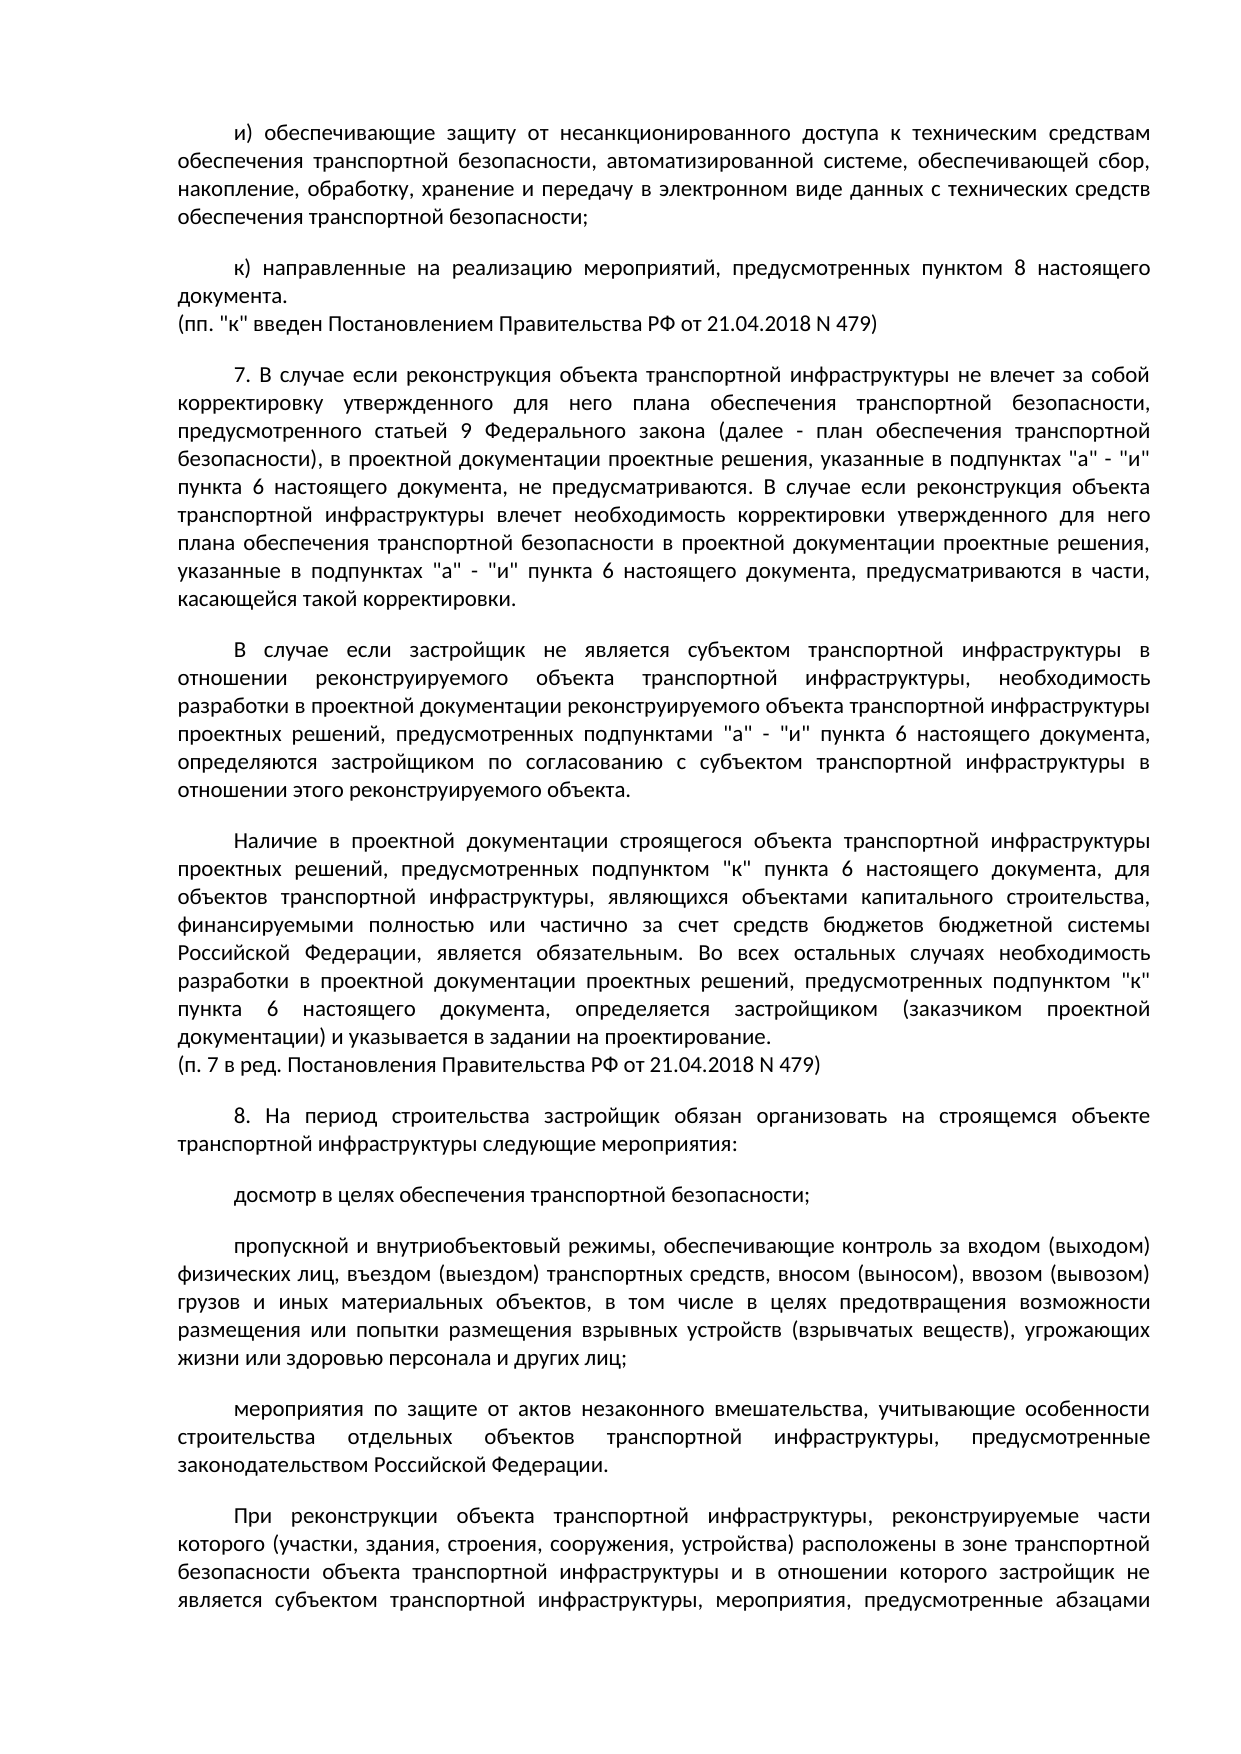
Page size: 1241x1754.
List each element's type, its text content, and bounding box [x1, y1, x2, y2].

text 7. В случае если реконструкция объекта транспортной инфраструктуры не влечет за собой корректировку утвержденного для него плана обеспечения транспортной безопасности, предусмотренного статьей 9 Федерального закона (далее - план обеспечения транспортной безопасности), в проектной документации проектные решения, указанные в подпунктах "а" - "и" пункта 6 настоящего документа, не предусматриваются. В случае если реконструкция объекта транспортной инфраструктуры влечет необходимость корректировки утвержденного для него плана обеспечения транспортной безопасности в проектной документации проектные решения, указанные в подпунктах "а" - "и" пункта 6 настоящего документа, предусматриваются в части, касающейся такой корректировки. [177, 360, 1152, 612]
text досмотр в целях обеспечения транспортной безопасности; [177, 1180, 1152, 1208]
text В случае если застройщик не является субъектом транспортной инфраструктуры в отношении реконструируемого объекта транспортной инфраструктуры, необходимость разработки в проектной документации реконструируемого объекта транспортной инфраструктуры проектных решений, предусмотренных подпунктами "а" - "и" пункта 6 настоящего документа, определяются застройщиком по согласованию с субъектом транспортной инфраструктуры в отношении этого реконструируемого объекта. [177, 635, 1152, 803]
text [177, 1501, 1152, 1613]
text пропускной и внутриобъектовый режимы, обеспечивающие контроль за входом (выходом) физических лиц, въездом (выездом) транспортных средств, вносом (выносом), ввозом (вывозом) грузов и иных материальных объектов, в том числе в целях предотвращения возможности размещения или попытки размещения взрывных устройств (взрывчатых веществ), угрожающих жизни или здоровью персонала и других лиц; [177, 1231, 1152, 1371]
text и) обеспечивающие защиту от несанкционированного доступа к техническим средствам обеспечения транспортной безопасности, автоматизированной системе, обеспечивающей сбор, накопление, обработку, хранение и передачу в электронном виде данных с технических средств обеспечения транспортной безопасности; [177, 118, 1152, 230]
text 8. На период строительства застройщик обязан организовать на строящемся объекте транспортной инфраструктуры следующие мероприятия: [177, 1101, 1152, 1157]
text Наличие в проектной документации строящегося объекта транспортной инфраструктуры проектных решений, предусмотренных подпунктом "к" пункта 6 настоящего документа, для объектов транспортной инфраструктуры, являющихся объектами капитального строительства, финансируемыми полностью или частично за счет средств бюджетов бюджетной системы Российской Федерации, является обязательным. Во всех остальных случаях необходимость разработки в проектной документации проектных решений, предусмотренных подпунктом "к" пункта 6 настоящего документа, определяется застройщиком (заказчиком проектной документации) и указывается в задании на проектирование. [177, 826, 1152, 1050]
text к) направленные на реализацию мероприятий, предусмотренных пунктом 8 настоящего документа. [177, 253, 1152, 309]
text мероприятия по защите от актов незаконного вмешательства, учитывающие особенности строительства отдельных объектов транспортной инфраструктуры, предусмотренные законодательством Российской Федерации. [177, 1394, 1152, 1478]
text (пп. "к" введен Постановлением Правительства РФ от 21.04.2018 N 479) [177, 309, 1152, 337]
text (п. 7 в ред. Постановления Правительства РФ от 21.04.2018 N 479) [177, 1050, 1152, 1078]
